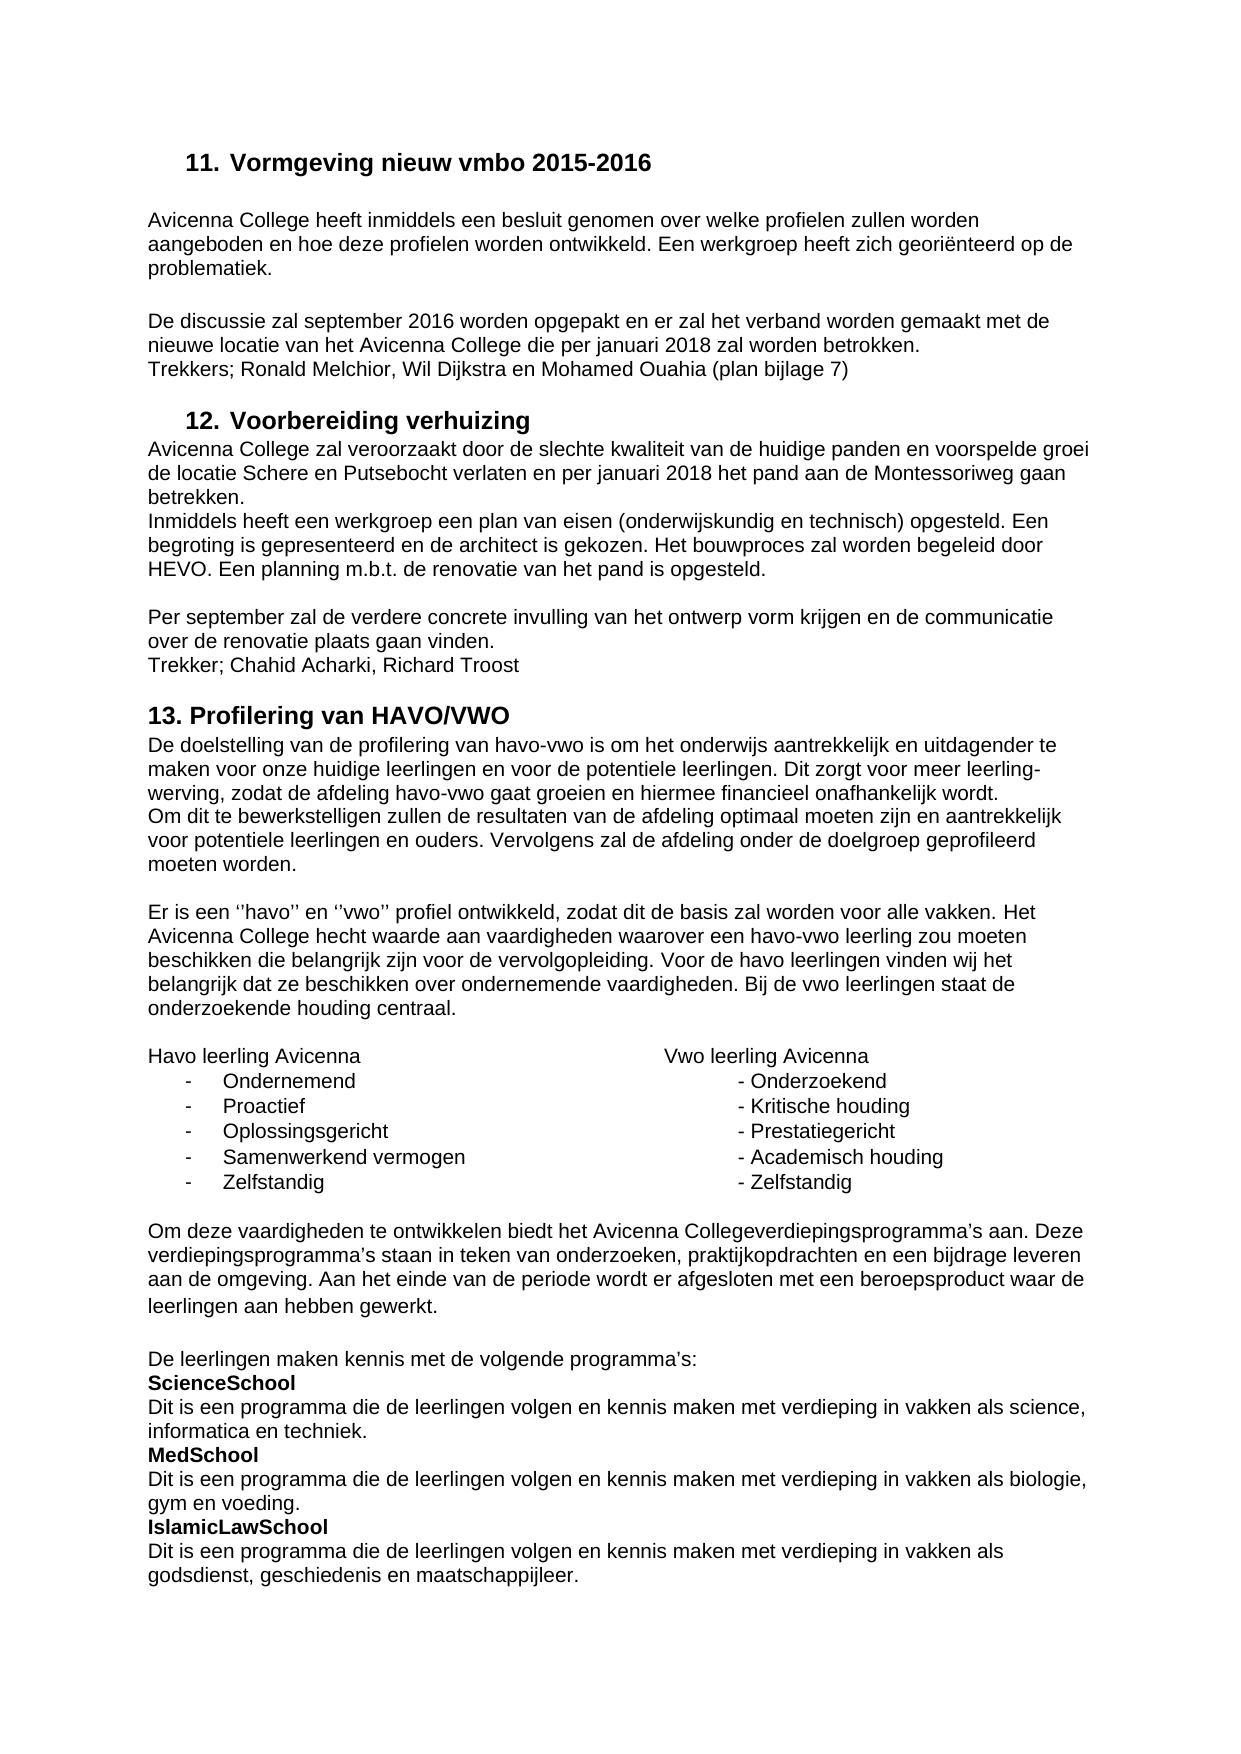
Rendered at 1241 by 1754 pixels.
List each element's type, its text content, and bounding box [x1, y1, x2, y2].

text Havo leerling Avicenna Vwo leerling Avicenna [148, 1044, 1093, 1068]
text MedSchool Dit is een programma die de leerlingen volgen en kennis maken met verdieping in vakken als biologie, gym en voeding. [148, 1443, 1093, 1514]
text Trekkers; Ronald Melchior, Wil Dijkstra en Mohamed Ouahia (plan bijlage 7) [148, 357, 1093, 381]
text Avicenna College heeft inmiddels een besluit genomen over welke profielen zullen worden aangeboden en hoe deze profielen worden ontwikkeld. Een werkgroep heeft zich georiënteerd op de problematiek. [148, 208, 1093, 280]
list Ondernemend - Onderzoekend [185, 1068, 1093, 1093]
subtitle Voorbereiding verhuizing [185, 406, 1093, 434]
text De doelstelling van de profilering van havo-vwo is om het onderwijs aantrekkelijk en uitdagender te maken voor onze huidige leerlingen en voor de potentiele leerlingen. Dit zorgt voor meer leerling-werving, zodat de afdeling havo-vwo gaat groeien en hiermee financieel onafhankelijk wordt. Om dit te bewerkstelligen zullen de resultaten van de afdeling optimaal moeten zijn en aantrekkelijk voor potentiele leerlingen en ouders. Vervolgens zal de afdeling onder de doelgroep geprofileerd moeten worden. [148, 732, 1093, 876]
text Er is een ‘’havo’’ en ‘’vwo’’ profiel ontwikkeld, zodat dit de basis zal worden voor alle vakken. Het Avicenna College hecht waarde aan vaardigheden waarover een havo-vwo leerling zou moeten beschikken die belangrijk zijn voor de vervolgopleiding. Voor de havo leerlingen vinden wij het belangrijk dat ze beschikken over ondernemende vaardigheden. Bij de vwo leerlingen staat de onderzoekende houding centraal. [148, 900, 1093, 1020]
list Proactief - Kritische houding [185, 1093, 1093, 1119]
text De leerlingen maken kennis met de volgende programma’s: [148, 1319, 1093, 1371]
text De discussie zal september 2016 worden opgepakt en er zal het verband worden gemaakt met de nieuwe locatie van het Avicenna College die per januari 2018 zal worden betrokken. [148, 309, 1093, 357]
text Trekker; Chahid Acharki, Richard Troost [148, 652, 1093, 676]
list Zelfstandig - Zelfstandig [185, 1169, 1093, 1195]
text ScienceSchool Dit is een programma die de leerlingen volgen en kennis maken met verdieping in vakken als science, informatica en techniek. [148, 1371, 1093, 1443]
subtitle 13. Profilering van HAVO/VWO [148, 701, 1093, 730]
subtitle Vormgeving nieuw vmbo 2015-2016 [185, 148, 1093, 176]
text Om deze vaardigheden te ontwikkelen biedt het Avicenna Collegeverdiepingsprogramma’s aan. Deze verdiepingsprogramma’s staan in teken van onderzoeken, praktijkopdrachten en een bijdrage leveren aan de omgeving. Aan het einde van de periode wordt er afgesloten met een beroepsproduct waar de leerlingen aan hebben gewerkt. [148, 1219, 1093, 1319]
text Avicenna College zal veroorzaakt door de slechte kwaliteit van de huidige panden en voorspelde groei de locatie Schere en Putsebocht verlaten en per januari 2018 het pand aan de Montessoriweg gaan betrekken. [148, 437, 1093, 509]
list Samenwerkend vermogen - Academisch houding [185, 1144, 1093, 1169]
list Oplossingsgericht - Prestatiegericht [185, 1119, 1093, 1144]
text Inmiddels heeft een werkgroep een plan van eisen (onderwijskundig en technisch) opgesteld. Een begroting is gepresenteerd en de architect is gekozen. Het bouwproces zal worden begeleid door HEVO. Een planning m.b.t. de renovatie van het pand is opgesteld. [148, 509, 1093, 581]
text IslamicLawSchool Dit is een programma die de leerlingen volgen en kennis maken met verdieping in vakken als godsdienst, geschiedenis en maatschappijleer. [148, 1514, 1093, 1586]
text Per september zal de verdere concrete invulling van het ontwerp vorm krijgen en de communicatie over de renovatie plaats gaan vinden. [148, 604, 1093, 652]
